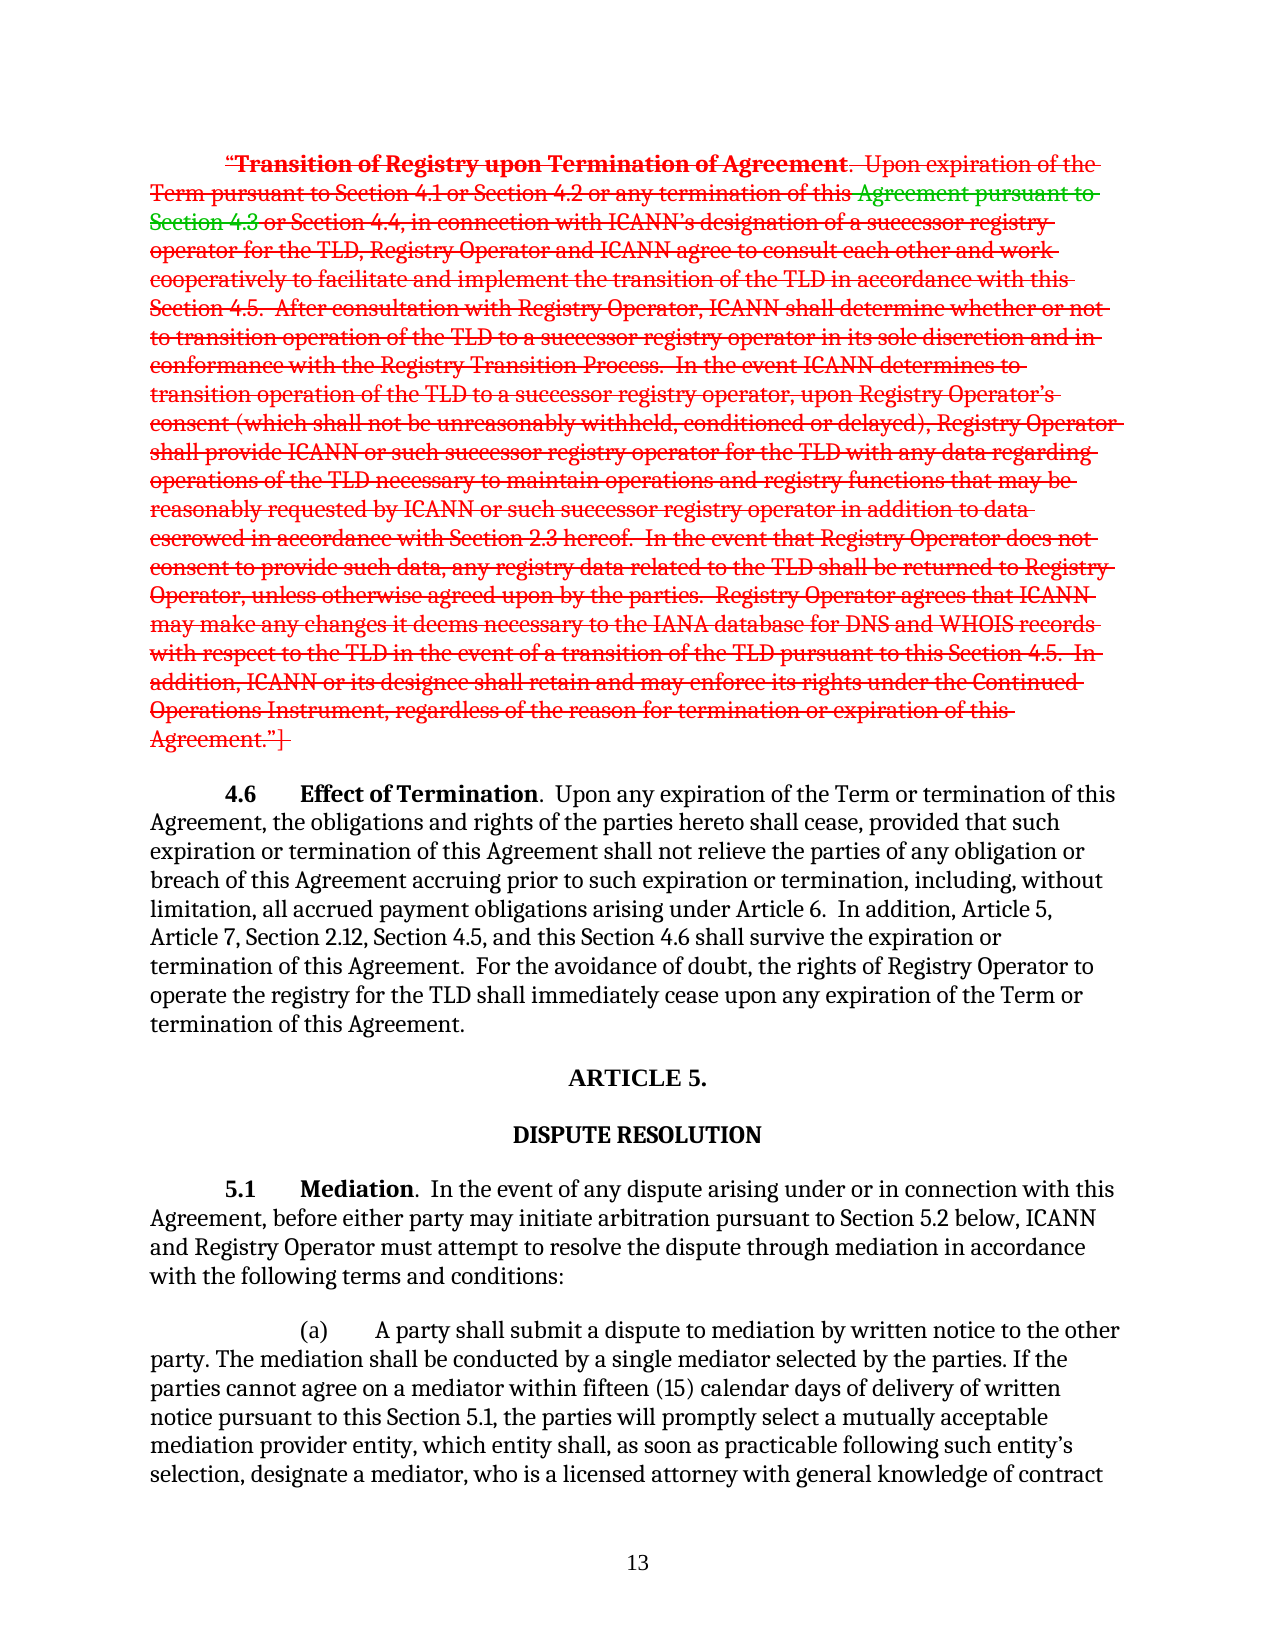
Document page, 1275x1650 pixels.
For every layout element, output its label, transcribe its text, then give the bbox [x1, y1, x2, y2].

text “Transition of Registry upon Termination of Agreement. Upon expiration of the Term pursuant to Section 4.1 or Section 4.2 or any termination of this Agreement pursuant to Section 4.3 or Section 4.4, in connection with ICANN’s designation of a successor registry operator for the TLD, Registry Operator and ICANN agree to consult each other and work cooperatively to facilitate and implement the transition of the TLD in accordance with this Section 4.5. After consultation with Registry Operator, ICANN shall determine whether or not to transition operation of the TLD to a successor registry operator in its sole discretion and in conformance with the Registry Transition Process. In the event ICANN determines to transition operation of the TLD to a successor registry operator, upon Registry Operator’s consent (which shall not be unreasonably withheld, conditioned or delayed), Registry Operator shall provide ICANN or such successor registry operator for the TLD with any data regarding operations of the TLD necessary to maintain operations and registry functions that may be reasonably requested by ICANN or such successor registry operator in addition to data escrowed in accordance with Section 2.3 hereof. In the event that Registry Operator does not consent to provide such data, any registry data related to the TLD shall be returned to Registry Operator, unless otherwise agreed upon by the parties. Registry Operator agrees that ICANN may make any changes it deems necessary to the IANA database for DNS and WHOIS records with respect to the TLD in the event of a transition of the TLD pursuant to this Section 4.5. In addition, ICANN or its designee shall retain and may enforce its rights under the Continued Operations Instrument, regardless of the reason for termination or expiration of this Agreement.”] [150, 150, 1125, 754]
text DISPUTE RESOLUTION [150, 1063, 1125, 1149]
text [150, 1315, 1125, 1489]
text Effect of Termination. Upon any expiration of the Term or termination of this Agreement, the obligations and rights of the parties hereto shall cease, provided that such expiration or termination of this Agreement shall not relieve the parties of any obligation or breach of this Agreement accruing prior to such expiration or termination, including, without limitation, all accrued payment obligations arising under Article 6. In addition, Article 5, Article 7, Section 2.12, Section 4.5, and this Section 4.6 shall survive the expiration or termination of this Agreement. For the avoidance of doubt, the rights of Registry Operator to operate the registry for the TLD shall immediately cease upon any expiration of the Term or termination of this Agreement. [150, 779, 1125, 1038]
text Mediation. In the event of any dispute arising under or in connection with this Agreement, before either party may initiate arbitration pursuant to Section 5.2 below, ICANN and Registry Operator must attempt to resolve the dispute through mediation in accordance with the following terms and conditions: [150, 1174, 1125, 1290]
